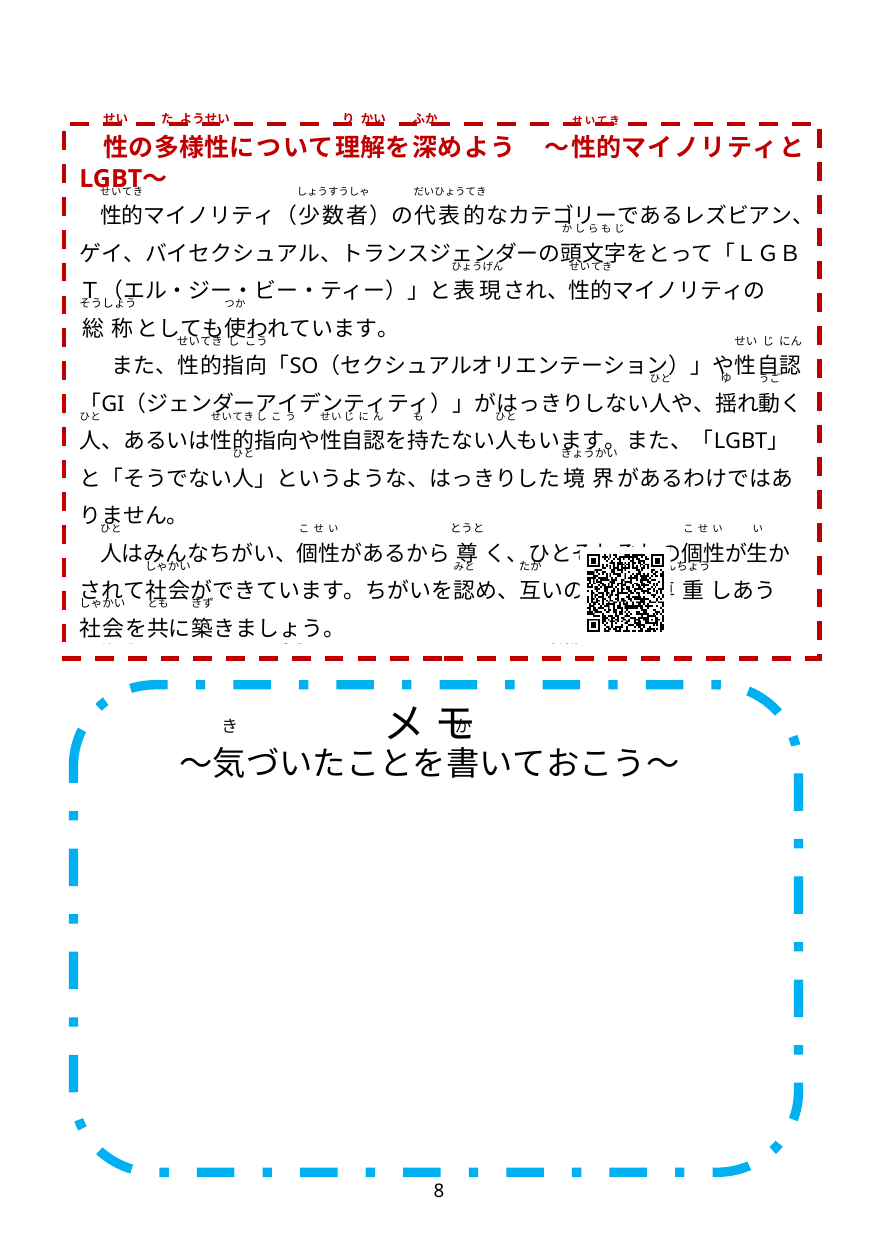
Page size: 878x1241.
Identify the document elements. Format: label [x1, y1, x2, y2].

picture [579, 547, 671, 639]
